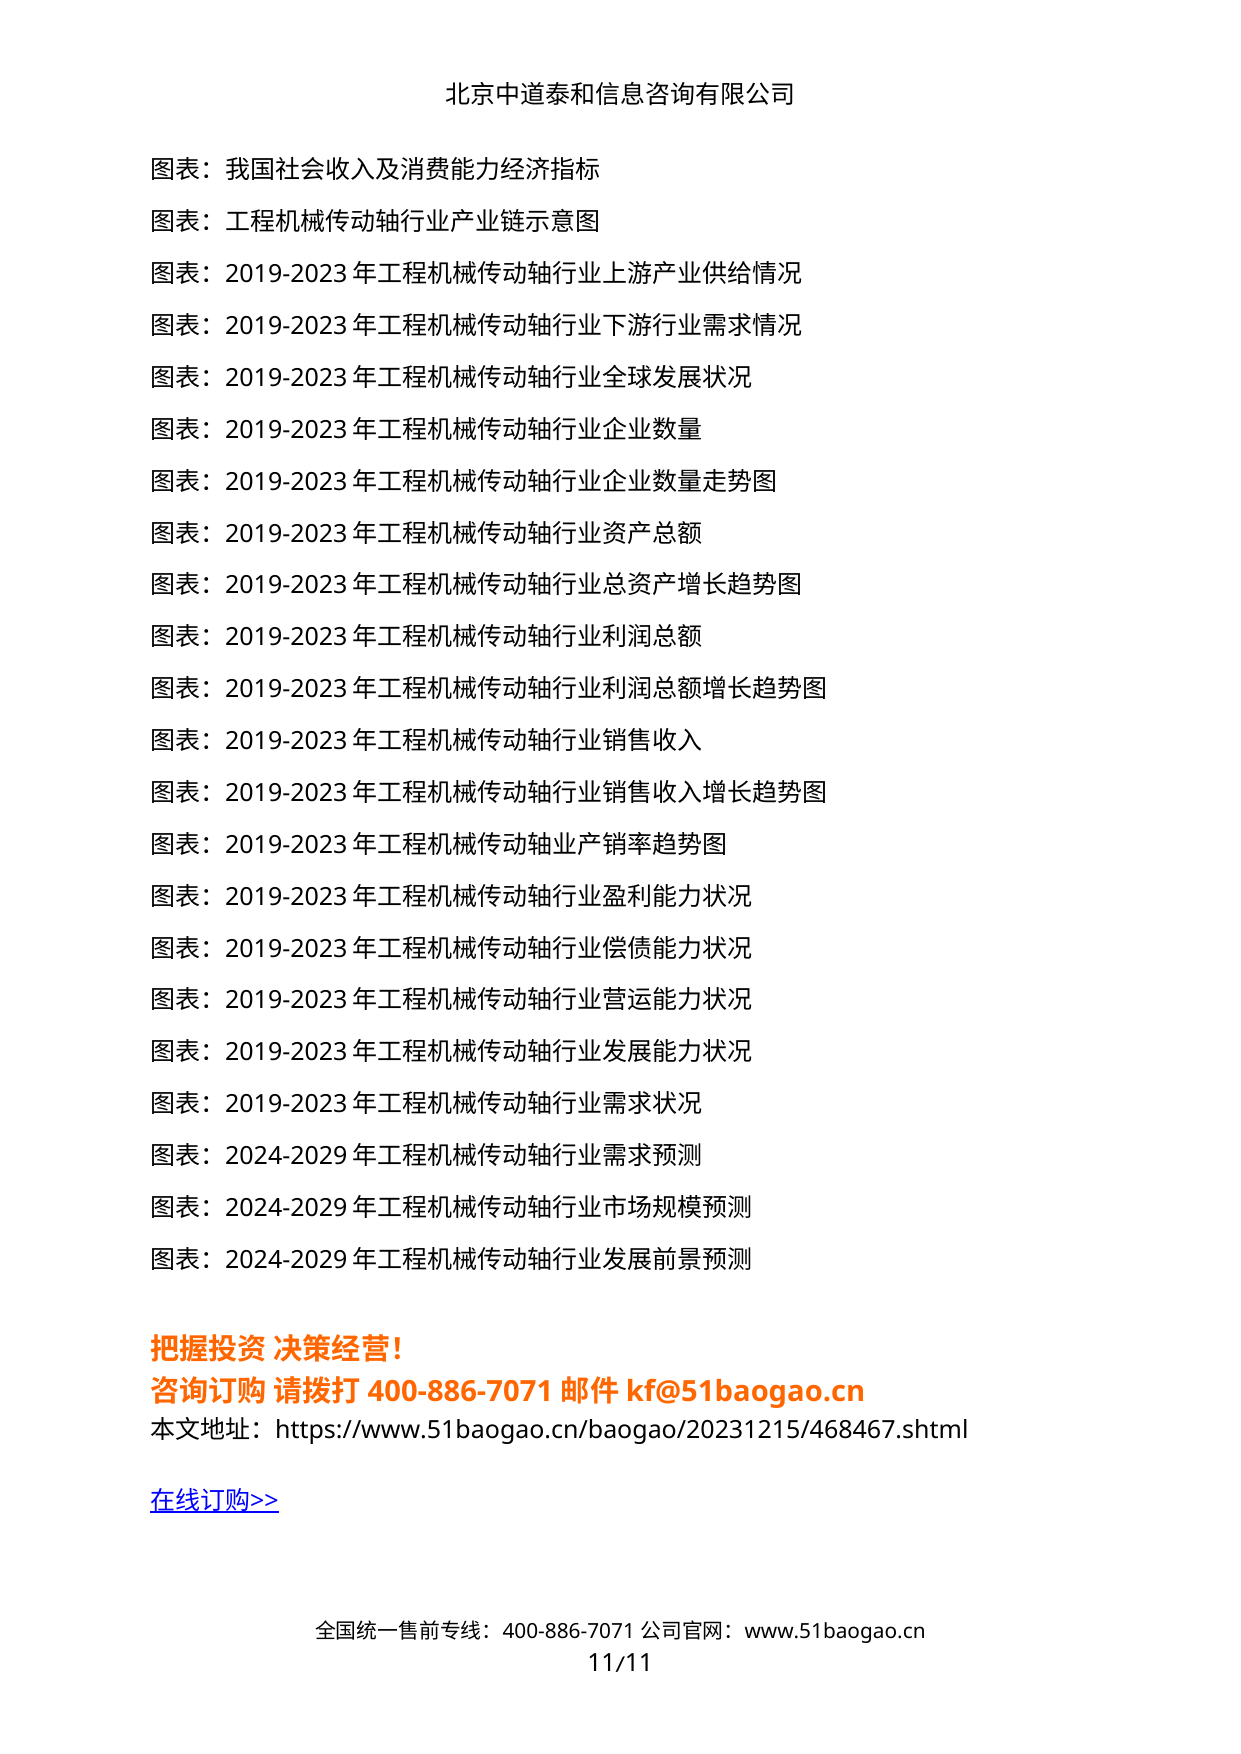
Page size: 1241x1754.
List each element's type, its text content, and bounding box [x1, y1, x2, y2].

text 图表：2019-2023年工程机械传动轴行业资产总额 [150, 513, 1090, 549]
text 图表：2019-2023年工程机械传动轴行业销售收入 [150, 721, 1090, 757]
text 图表：2019-2023年工程机械传动轴行业需求状况 [150, 1084, 1090, 1120]
text 图表：2019-2023年工程机械传动轴业产销率趋势图 [150, 824, 1090, 861]
text 图表：2019-2023年工程机械传动轴行业总资产增长趋势图 [150, 565, 1090, 601]
text 图表：2024-2029年工程机械传动轴行业发展前景预测 [150, 1239, 1090, 1276]
text 图表：2019-2023年工程机械传动轴行业盈利能力状况 [150, 876, 1090, 912]
text 图表：我国社会收入及消费能力经济指标 [150, 150, 1090, 186]
text 图表：2019-2023年工程机械传动轴行业企业数量走势图 [150, 461, 1090, 497]
text 图表：2019-2023年工程机械传动轴行业上游产业供给情况 [150, 254, 1090, 290]
text 图表：2019-2023年工程机械传动轴行业营运能力状况 [150, 980, 1090, 1016]
text 图表：2019-2023年工程机械传动轴行业销售收入增长趋势图 [150, 772, 1090, 809]
text 图表：2024-2029年工程机械传动轴行业需求预测 [150, 1136, 1090, 1172]
text 图表：2019-2023年工程机械传动轴行业利润总额增长趋势图 [150, 669, 1090, 705]
text 图表：2019-2023年工程机械传动轴行业企业数量 [150, 409, 1090, 446]
text 图表：2019-2023年工程机械传动轴行业下游行业需求情况 [150, 306, 1090, 342]
text 图表：2019-2023年工程机械传动轴行业利润总额 [150, 617, 1090, 653]
text 把握投资 决策经营！咨询订购 请拨打 400-886-7071 邮件 kf@51baogao.cn本文地址：https://www.51baogao.cn/baogao/20231215/468467.shtml [150, 1291, 1090, 1446]
text 图表：2019-2023年工程机械传动轴行业全球发展状况 [150, 357, 1090, 394]
text 在线订购>> [150, 1446, 1090, 1517]
text 图表：工程机械传动轴行业产业链示意图 [150, 202, 1090, 238]
text 图表：2019-2023年工程机械传动轴行业偿债能力状况 [150, 928, 1090, 964]
text 图表：2024-2029年工程机械传动轴行业市场规模预测 [150, 1187, 1090, 1224]
text 图表：2019-2023年工程机械传动轴行业发展能力状况 [150, 1032, 1090, 1068]
